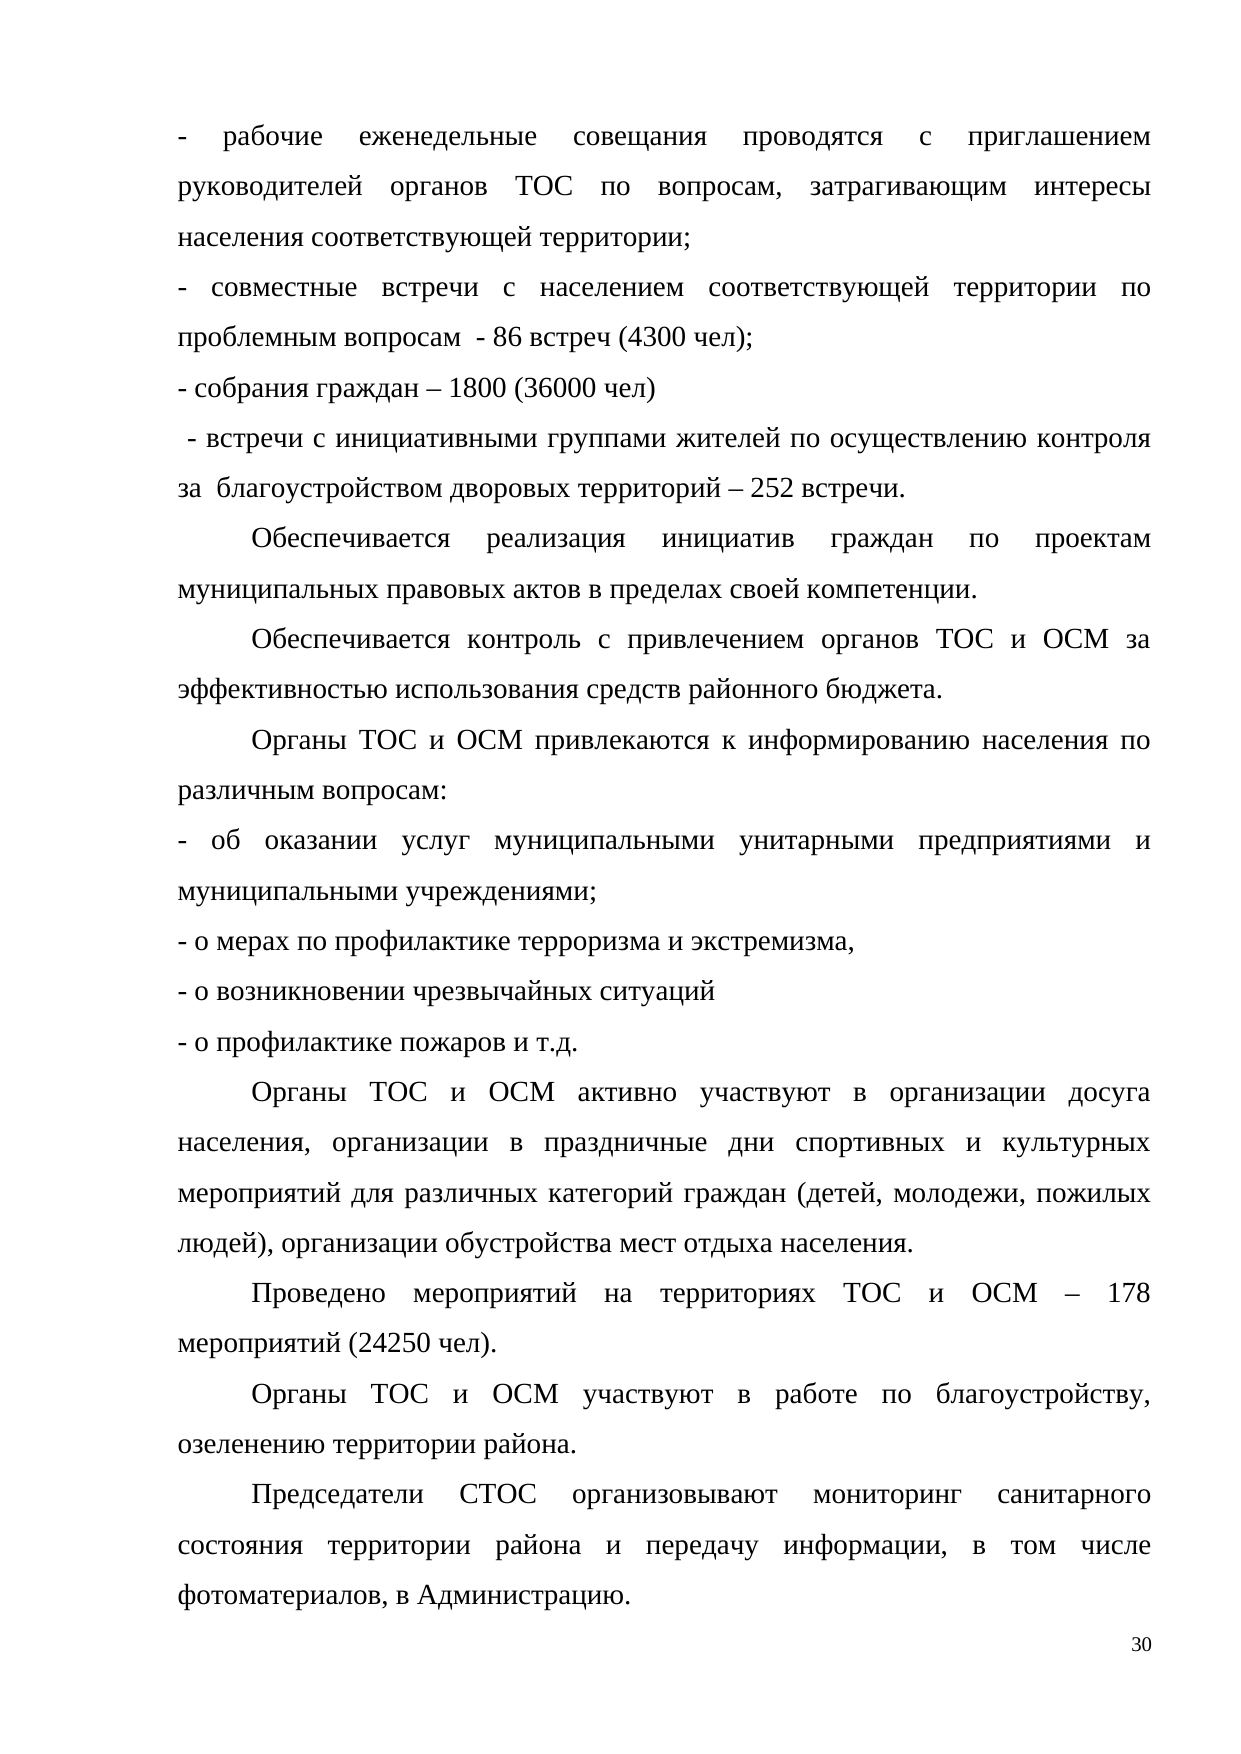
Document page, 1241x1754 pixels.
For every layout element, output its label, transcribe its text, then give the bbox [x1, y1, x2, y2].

text - о профилактике пожаров и т.д. [177, 1024, 1152, 1057]
text - совместные встречи с населением соответствующей территории по проблемным вопросам - 86 встреч (4300 чел); [177, 269, 1152, 353]
text Обеспечивается реализация инициатив граждан по проектам муниципальных правовых актов в пределах своей компетенции. [177, 521, 1152, 604]
text - собрания граждан – 1800 (36000 чел) [177, 370, 1152, 403]
text Органы ТОС и ОСМ активно участвуют в организации досуга населения, организации в праздничные дни спортивных и культурных мероприятий для различных категорий граждан (детей, молодежи, пожилых людей), организации обустройства мест отдыха населения. [177, 1074, 1152, 1258]
text - об оказании услуг муниципальными унитарными предприятиями и муниципальными учреждениями; [177, 822, 1152, 906]
text Проведено мероприятий на территориях ТОС и ОСМ – 178 мероприятий (24250 чел). [177, 1275, 1152, 1359]
text - о возникновении чрезвычайных ситуаций [177, 973, 1152, 1007]
text - рабочие еженедельные совещания проводятся с приглашением руководителей органов ТОС по вопросам, затрагивающим интересы населения соответствующей территории; [177, 118, 1152, 252]
text Органы ТОС и ОСМ привлекаются к информированию населения по различным вопросам: [177, 722, 1152, 806]
text - встречи с инициативными группами жителей по осуществлению контроля за благоустройством дворовых территорий – 252 встречи. [177, 420, 1152, 504]
text Органы ТОС и ОСМ участвуют в работе по благоустройству, озеленению территории района. [177, 1376, 1152, 1460]
text Обеспечивается контроль с привлечением органов ТОС и ОСМ за эффективностью использования средств районного бюджета. [177, 621, 1152, 705]
text - о мерах по профилактике терроризма и экстремизма, [177, 923, 1152, 957]
text Председатели СТОС организовывают мониторинг санитарного состояния территории района и передачу информации, в том числе фотоматериалов, в Администрацию. [177, 1477, 1152, 1611]
